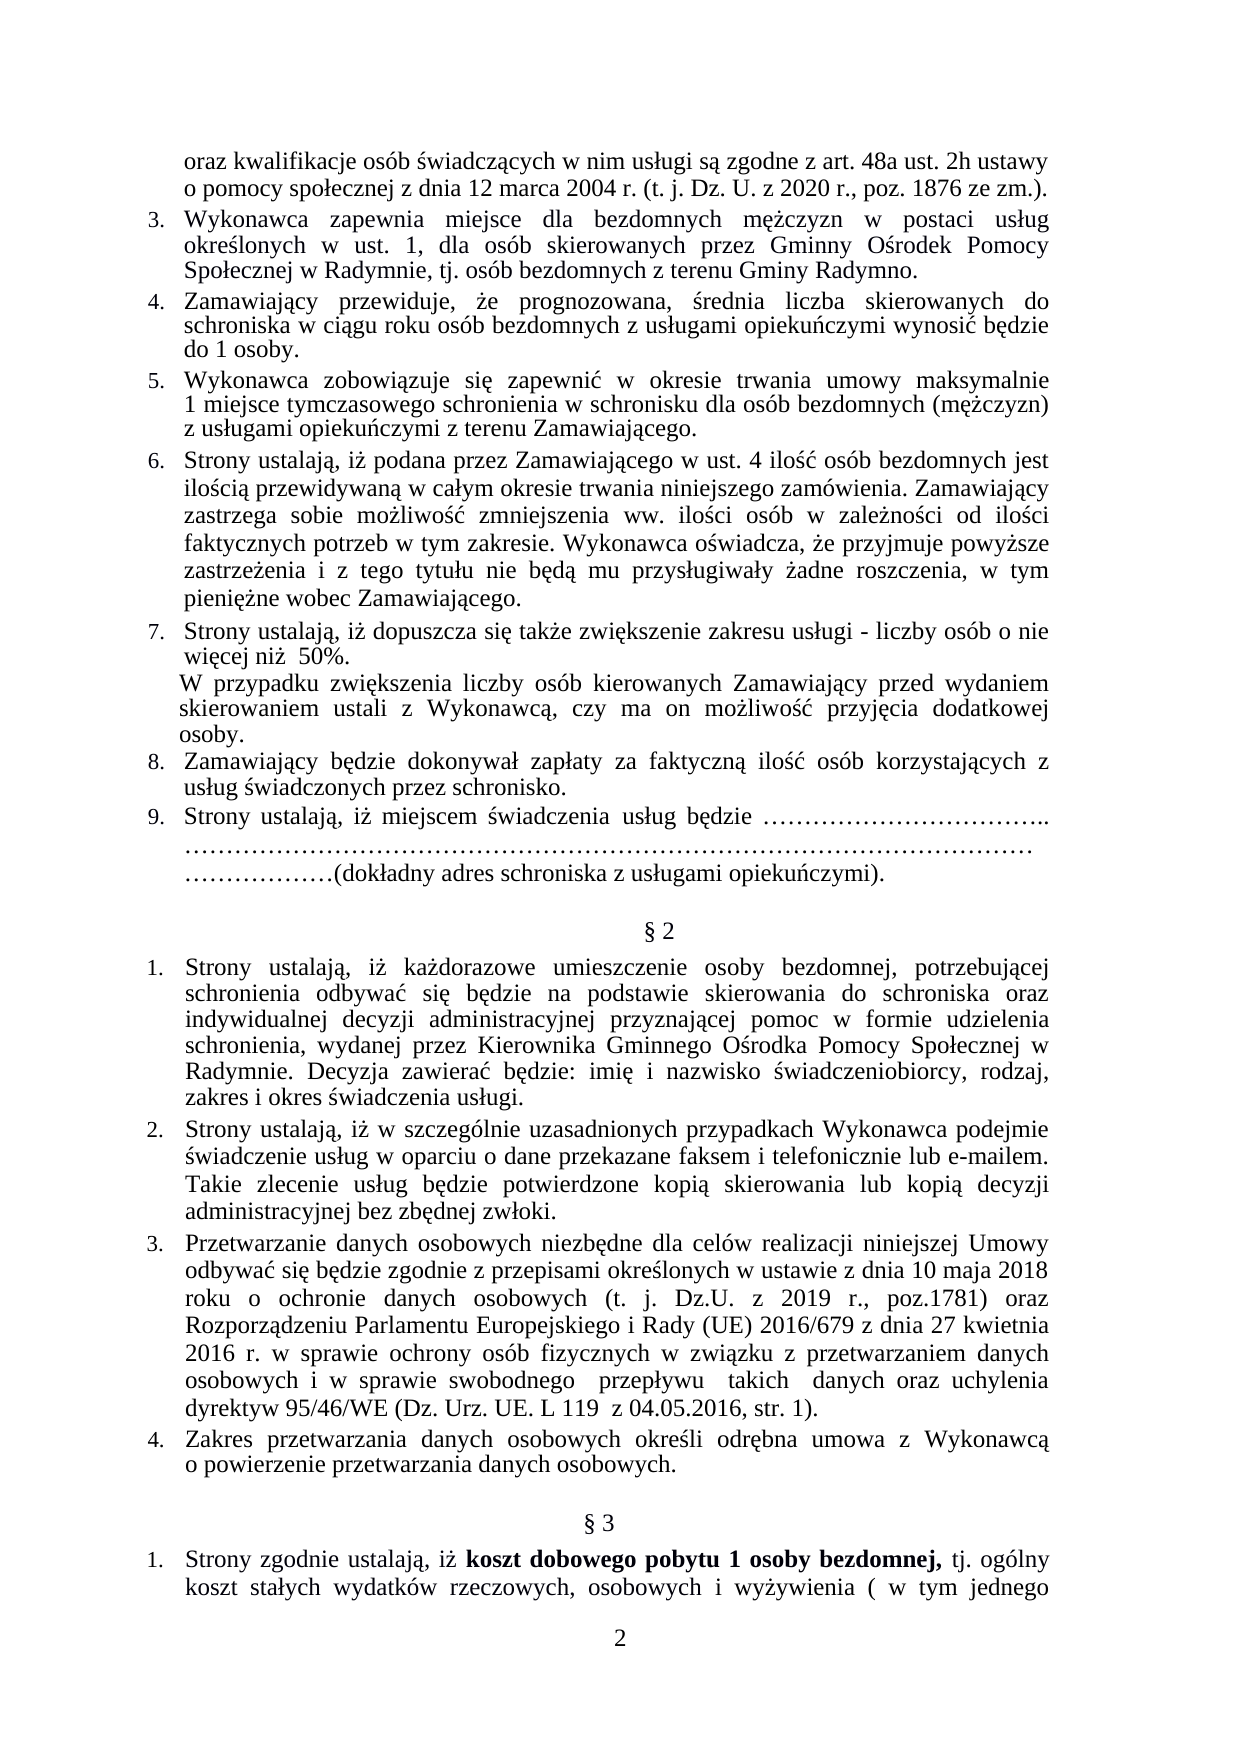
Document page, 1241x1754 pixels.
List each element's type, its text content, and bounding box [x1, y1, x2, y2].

list Strony ustalają, iż miejscem świadczenia usług będzie …………………………….. …………………………………………………………………………………………………………(dokładny adres schroniska z usługami opiekuńczymi). [148, 801, 1050, 887]
list Zamawiający przewiduje, że prognozowana, średnia liczba skierowanych do schroniska w ciągu roku osób bezdomnych z usługami opiekuńczymi wynosić będzie do 1 osoby. [148, 290, 1050, 363]
list Zamawiający będzie dokonywał zapłaty za faktyczną ilość osób korzystających z usług świadczonych przez schronisko. [148, 749, 1050, 801]
text § 2 [643, 916, 1050, 945]
list Strony ustalają, iż każdorazowe umieszczenie osoby bezdomnej, potrzebującej schronienia odbywać się będzie na podstawie skierowania do schroniska oraz indywidualnej decyzji administracyjnej przyznającej pomoc w formie udzielenia schronienia, wydanej przez Kierownika Gminnego Ośrodka Pomocy Społecznej w Radymnie. Decyzja zawierać będzie: imię i nazwisko świadczeniobiorcy, rodzaj, zakres i okres świadczenia usługi. [146, 955, 1050, 1111]
list Strony ustalają, iż w szczególnie uzasadnionych przypadkach Wykonawca podejmie świadczenie usług w oparciu o dane przekazane faksem i telefonicznie lub e-mailem. Takie zlecenie usług będzie potwierdzone kopią skierowania lub kopią decyzji administracyjnej bez zbędnej zwłoki. [146, 1115, 1050, 1225]
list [146, 1546, 1050, 1600]
list Strony ustalają, iż dopuszcza się także zwiększenie zakresu usługi - liczby osób o nie więcej niż 50%. [148, 619, 1050, 669]
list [148, 148, 1050, 202]
list Strony ustalają, iż podana przez Zamawiającego w ust. 4 ilość osób bezdomnych jest ilością przewidywaną w całym okresie trwania niniejszego zamówienia. Zamawiający zastrzega sobie możliwość zmniejszenia ww. ilości osób w zależności od ilości faktycznych potrzeb w tym zakresie. Wykonawca oświadcza, że przyjmuje powyższe zastrzeżenia i z tego tytułu nie będą mu przysługiwały żadne roszczenia, w tym pieniężne wobec Zamawiającego. [148, 447, 1050, 611]
text § 3 [148, 1508, 1050, 1537]
list Wykonawca zapewnia miejsce dla bezdomnych mężczyzn w postaci usług określonych w ust. 1, dla osób skierowanych przez Gminny Ośrodek Pomocy Społecznej w Radymnie, tj. osób bezdomnych z terenu Gminy Radymno. [148, 207, 1050, 284]
list Wykonawca zobowiązuje się zapewnić w okresie trwania umowy maksymalnie 1 miejsce tymczasowego schronienia w schronisku dla osób bezdomnych (mężczyzn) z usługami opiekuńczymi z terenu Zamawiającego. [148, 368, 1050, 442]
list Zakres przetwarzania danych osobowych określi odrębna umowa z Wykonawcą o powierzenie przetwarzania danych osobowych. [147, 1426, 1050, 1478]
text W przypadku zwiększenia liczby osób kierowanych Zamawiający przed wydaniem skierowaniem ustali z Wykonawcą, czy ma on możliwość przyjęcia dodatkowej osoby. [179, 670, 1050, 748]
list Przetwarzanie danych osobowych niezbędne dla celów realizacji niniejszej Umowy odbywać się będzie zgodnie z przepisami określonych w ustawie z dnia 10 maja 2018 roku o ochronie danych osobowych (t. j. Dz.U. z 2019 r., poz.1781) oraz Rozporządzeniu Parlamentu Europejskiego i Rady (UE) 2016/679 z dnia 27 kwietnia 2016 r. w sprawie ochrony osób fizycznych w związku z przetwarzaniem danych osobowych i w sprawie swobodnego przepływu takich danych oraz uchylenia dyrektyw 95/46/WE (Dz. Urz. UE. L 119 z 04.05.2016, str. 1). [146, 1230, 1050, 1421]
